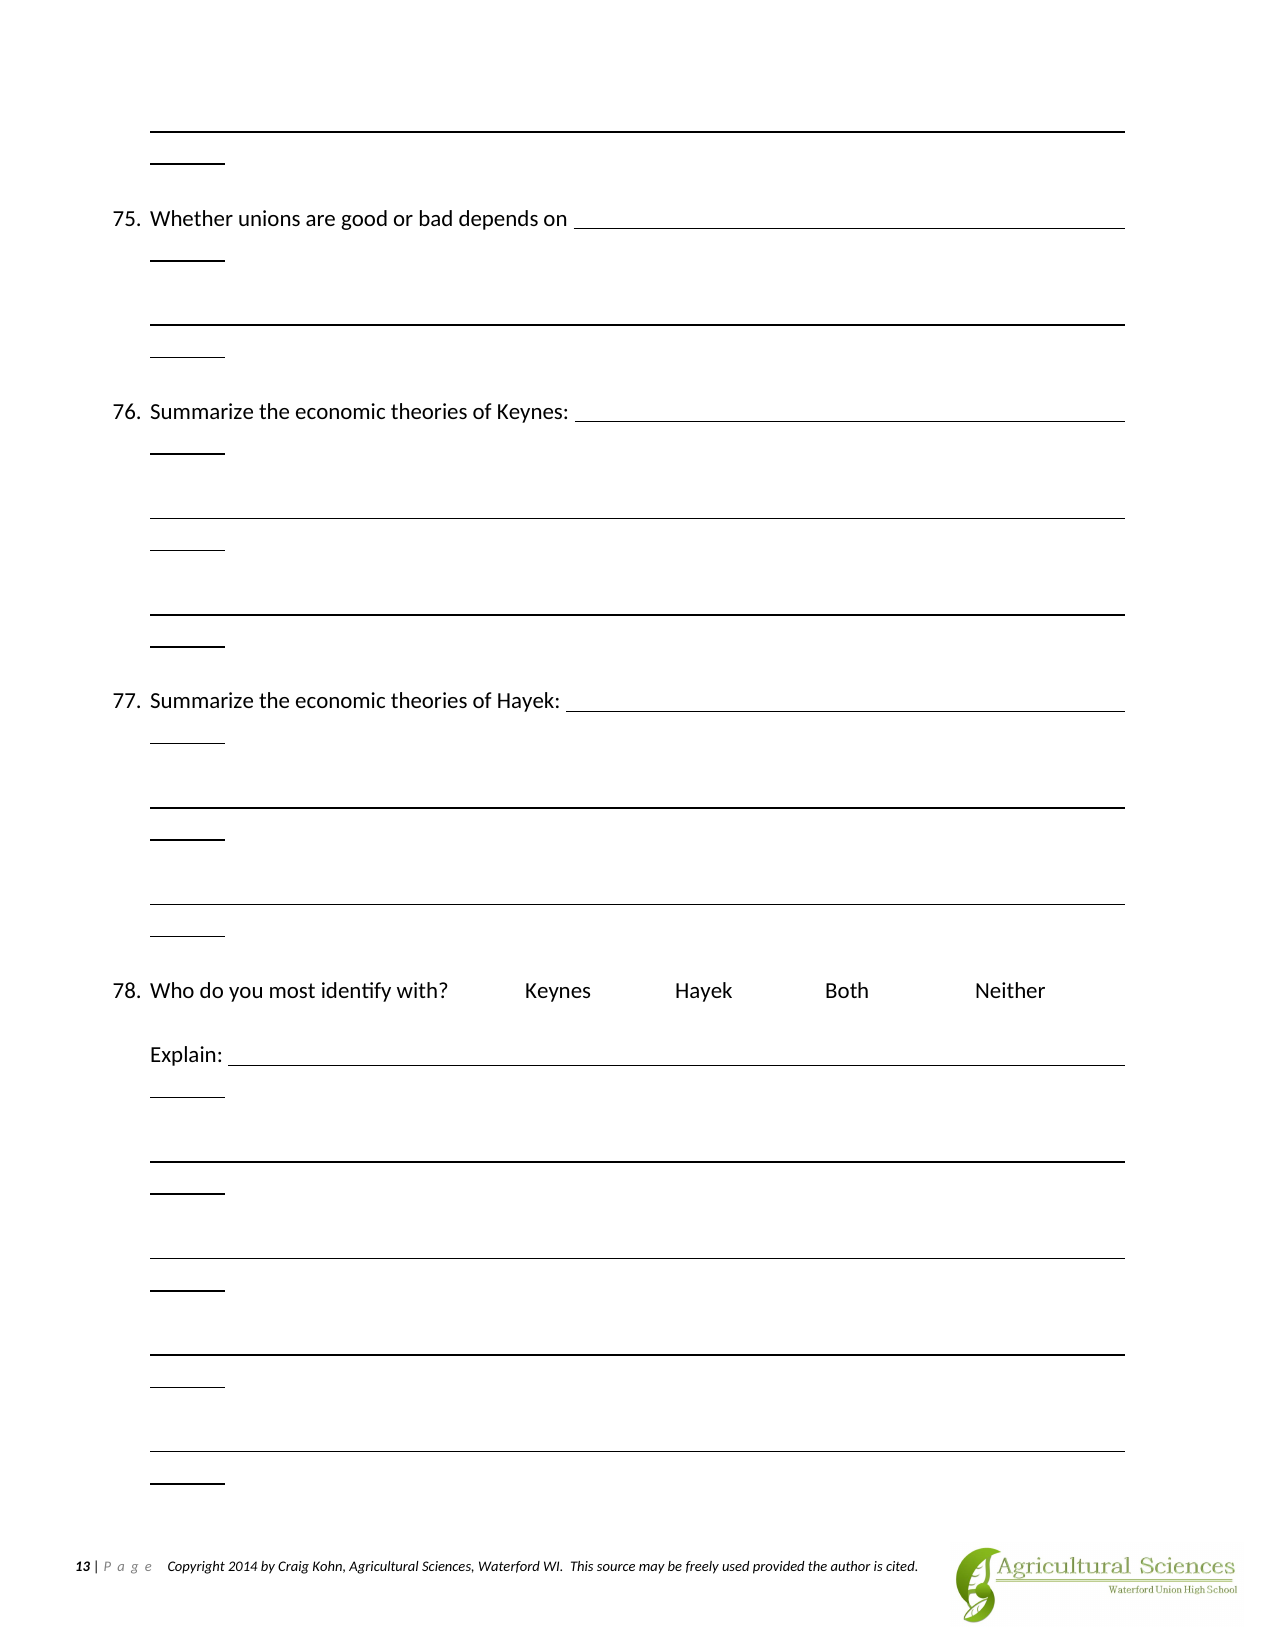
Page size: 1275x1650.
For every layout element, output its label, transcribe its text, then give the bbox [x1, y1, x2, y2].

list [112, 75, 1200, 199]
list Whether unions are good or bad depends on [112, 204, 1200, 393]
list Who do you most identify with? Keynes Hayek Both Neither Explain: [112, 976, 1200, 1487]
picture [949, 1542, 1244, 1627]
list Summarize the economic theories of Hayek: [112, 687, 1200, 972]
list Summarize the economic theories of Keynes: [112, 397, 1200, 682]
